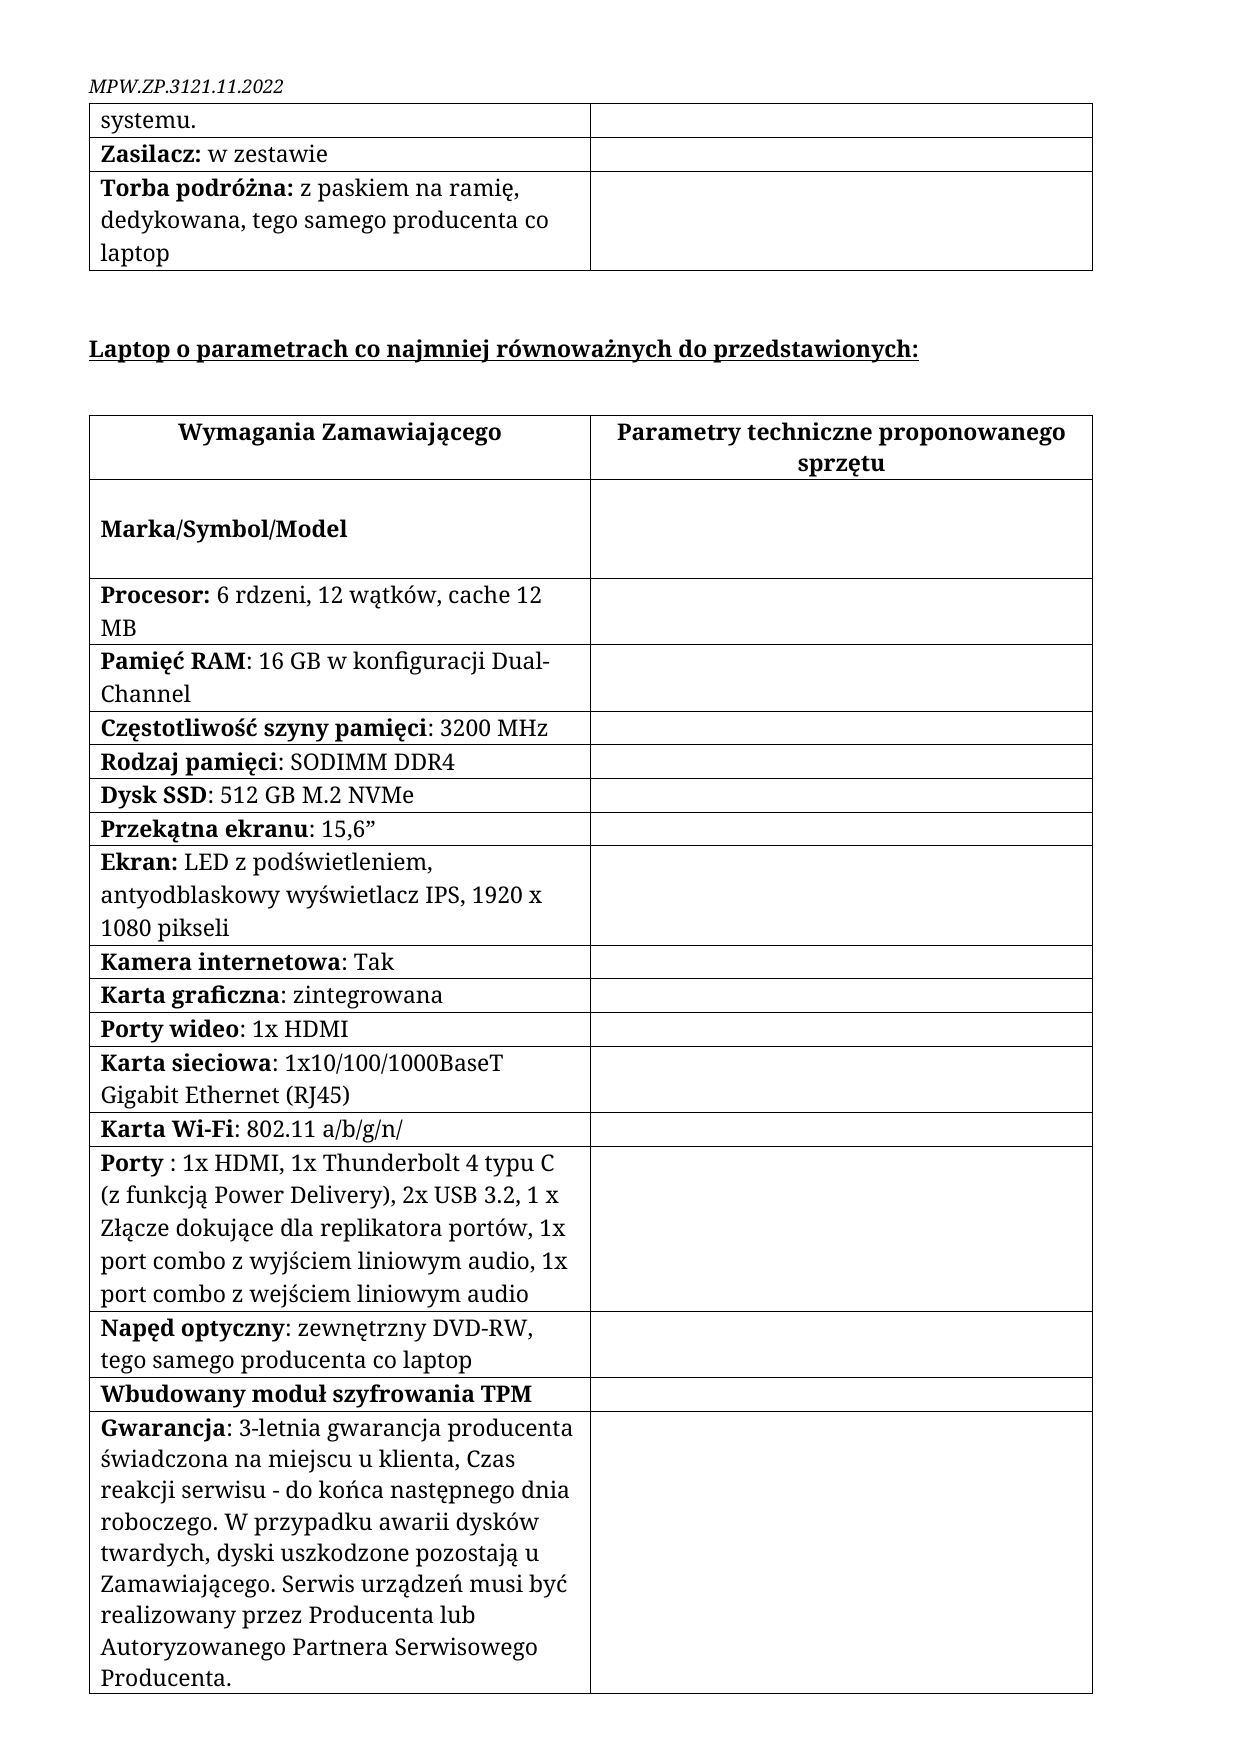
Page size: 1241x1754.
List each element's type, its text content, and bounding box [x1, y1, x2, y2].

table_cell [591, 745, 1092, 778]
table_cell Procesor: 6 rdzeni, 12 wątków, cache 12 MB [90, 579, 590, 644]
table_cell Porty wideo: 1x HDMI [90, 1013, 590, 1046]
table_cell Wbudowany moduł szyfrowania TPM [90, 1378, 590, 1411]
table_cell Karta sieciowa: 1x10/100/1000BaseT Gigabit Ethernet (RJ45) [90, 1047, 590, 1112]
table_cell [90, 104, 590, 137]
table_cell Rodzaj pamięci: SODIMM DDR4 [90, 745, 590, 778]
table_cell Kamera internetowa: Tak [90, 946, 590, 978]
table_cell Karta graficzna: zintegrowana [90, 979, 590, 1012]
table_cell Napęd optyczny: zewnętrzny DVD-RW, tego samego producenta co laptop [90, 1312, 590, 1377]
table_cell [591, 979, 1092, 1012]
table_cell [591, 104, 1092, 137]
table_cell Torba podróżna: z paskiem na ramię, dedykowana, tego samego producenta co laptop [90, 172, 590, 270]
table_cell Zasilacz: w zestawie [90, 138, 590, 171]
table_cell [591, 1113, 1092, 1146]
table_cell Ekran: LED z podświetleniem, antyodblaskowy wyświetlacz IPS, 1920 x 1080 pikseli [90, 846, 590, 944]
table_cell Karta Wi-Fi: 802.11 a/b/g/n/ [90, 1113, 590, 1146]
table_cell Marka/Symbol/Model [90, 480, 590, 578]
table_cell Przekątna ekranu: 15,6” [90, 813, 590, 845]
table_cell Porty : 1x HDMI, 1x Thunderbolt 4 typu C (z funkcją Power Delivery), 2x USB 3.2, 1 x Złącze dokujące dla replikatora portów, 1x port combo z wyjściem liniowym audio, 1x port combo z wejściem liniowym audio [90, 1147, 590, 1311]
table_cell [591, 1412, 1092, 1693]
table_cell [591, 480, 1092, 578]
table_cell [591, 645, 1092, 711]
table_cell [591, 1378, 1092, 1411]
table_cell Gwarancja: 3-letnia gwarancja producenta świadczona na miejscu u klienta, Czas reakcji serwisu - do końca następnego dnia roboczego. W przypadku awarii dysków twardych, dyski uszkodzone pozostają u Zamawiającego. Serwis urządzeń musi być realizowany przez Producenta lub Autoryzowanego Partnera Serwisowego Producenta. [90, 1412, 590, 1693]
table_cell [591, 1013, 1092, 1046]
table_cell [591, 138, 1092, 171]
table_cell Częstotliwość szyny pamięci: 3200 MHz [90, 712, 590, 744]
table_cell [591, 813, 1092, 845]
table_cell [591, 779, 1092, 812]
table_cell [591, 172, 1092, 270]
table_cell [591, 1047, 1092, 1112]
table_header Wymagania Zamawiającego [90, 416, 590, 479]
table_cell Pamięć RAM: 16 GB w konfiguracji Dual-Channel [90, 645, 590, 711]
text Laptop o parametrach co najmniej równoważnych do przedstawionych: [89, 333, 1152, 365]
table_cell [591, 846, 1092, 944]
table_header Parametry techniczne proponowanego sprzętu [591, 416, 1092, 479]
table_cell [591, 946, 1092, 978]
table_cell [591, 1147, 1092, 1311]
table_cell [591, 1312, 1092, 1377]
table_cell [591, 579, 1092, 644]
table_cell Dysk SSD: 512 GB M.2 NVMe [90, 779, 590, 812]
table_cell [591, 712, 1092, 744]
